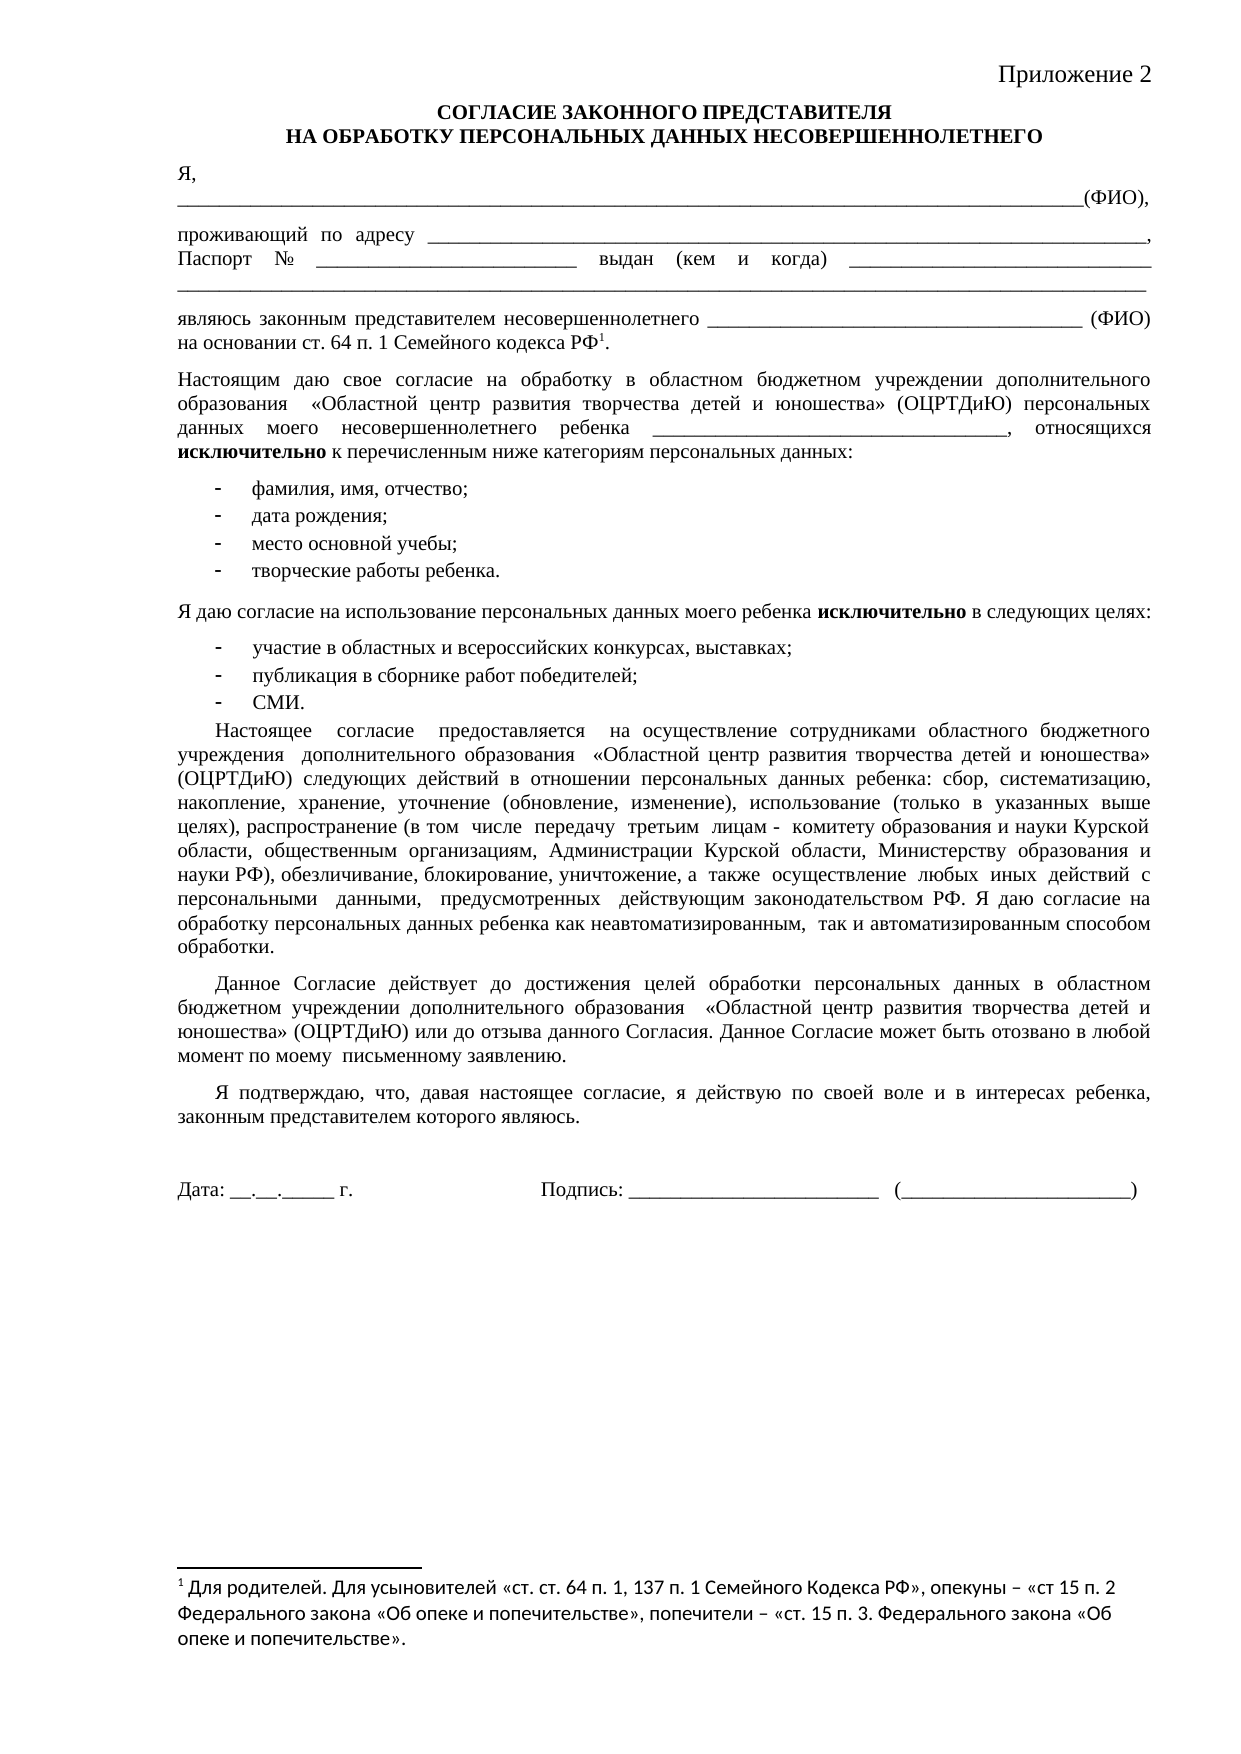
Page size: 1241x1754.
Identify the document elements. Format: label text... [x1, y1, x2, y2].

text Я, _______________________________________________________________________________________(ФИО), [177, 161, 1152, 209]
list публикация в сборнике работ победителей; [215, 663, 1152, 687]
text Настоящее согласие предоставляется на осуществление сотрудниками областного бюджетного учреждения дополнительного образования «Областной центр развития творчества детей и юношества» (ОЦРТДиЮ) следующих действий в отношении персональных данных ребенка: сбор, систематизацию, накопление, хранение, уточнение (обновление, изменение), использование (только в указанных выше целях), распространение (в том числе передачу третьим лицам - комитету образования и науки Курской области, общественным организациям, Администрации Курской области, Министерству образования и науки РФ), обезличивание, блокирование, уничтожение, а также осуществление любых иных действий с персональными данными, предусмотренных действующим законодательством РФ. Я даю согласие на обработку персональных данных ребенка как неавтоматизированным, так и автоматизированным способом обработки. [177, 718, 1152, 958]
list СМИ. [215, 690, 1152, 714]
text Я даю согласие на использование персональных данных моего ребенка исключительно в следующих целях: [177, 598, 1152, 623]
text Я подтверждаю, что, давая настоящее согласие, я действую по своей воле и в интересах ребенка, законным представителем которого являюсь. [177, 1080, 1152, 1128]
list участие в областных и всероссийских конкурсах, выставках; [215, 635, 1152, 659]
list творческие работы ребенка. [214, 558, 1152, 582]
list дата рождения; [214, 503, 1152, 527]
list место основной учебы; [214, 531, 1152, 555]
list фамилия, имя, отчество; [214, 476, 1152, 500]
text являюсь законным представителем несовершеннолетнего ____________________________________ (ФИО) на основании ст. 64 п. 1 Семейного кодекса РФ. [177, 306, 1152, 354]
text Настоящим даю свое согласие на обработку в областном бюджетном учреждении дополнительного образования «Областной центр развития творчества детей и юношества» (ОЦРТДиЮ) персональных данных моего несовершеннолетнего ребенка __________________________________, относящихся исключительно к перечисленным ниже категориям персональных данных: [177, 367, 1152, 463]
text Дата: __.__._____ г. Подпись: ________________________ (______________________) [177, 1177, 1152, 1201]
text СОГЛАСИЕ ЗАКОННОГО ПРЕДСТАВИТЕЛЯ НА ОБРАБОТКУ ПЕРСОНАЛЬНЫХ ДАННЫХ НЕСОВЕРШЕННОЛЕТНЕГО [177, 100, 1152, 148]
text Приложение 2 [177, 59, 1152, 88]
text проживающий по адресу _____________________________________________________________________, Паспорт № _________________________ выдан (кем и когда) _____________________________ _____________________________________________________________________________________________ [177, 222, 1152, 294]
text Данное Согласие действует до достижения целей обработки персональных данных в областном бюджетном учреждении дополнительного образования «Областной центр развития творчества детей и юношества» (ОЦРТДиЮ) или до отзыва данного Согласия. Данное Согласие может быть отозвано в любой момент по моему письменному заявлению. [177, 971, 1152, 1067]
